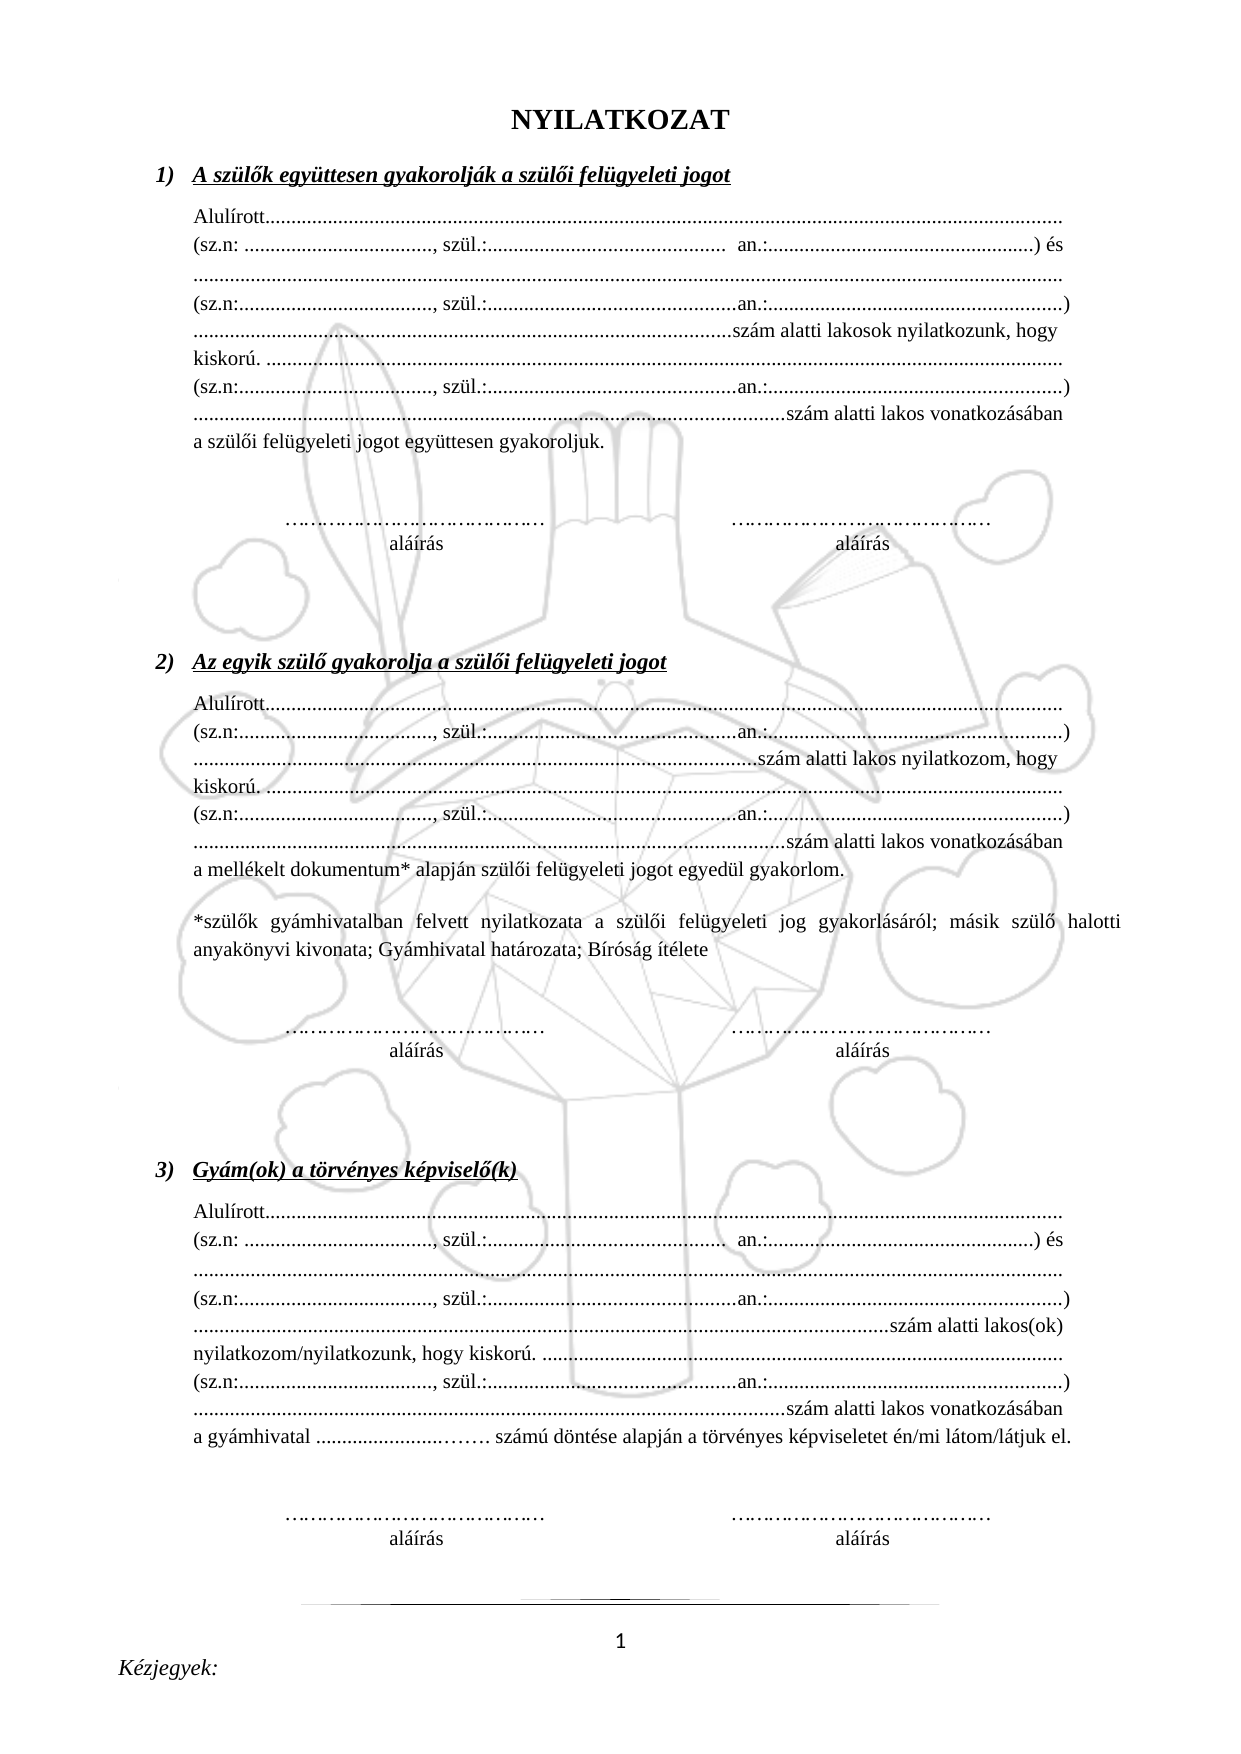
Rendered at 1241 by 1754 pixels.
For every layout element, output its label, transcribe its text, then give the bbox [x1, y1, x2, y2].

text (sz.n: , szül.: an.: ) és [193, 232, 1122, 256]
table_header …………………………………… aláírás [639, 1014, 1086, 1087]
text szám alatti lakos nyilatkozom, hogy [193, 746, 1122, 770]
text szám alatti lakos vonatkozásában [193, 1396, 1122, 1420]
text a szülői felügyeleti jogot együttesen gyakoroljuk. [193, 429, 1122, 453]
text (sz.n: , szül.: an.: ) [193, 1286, 1122, 1310]
text a mellékelt dokumentum* alapján szülői felügyeleti jogot egyedül gyakorlom. [193, 857, 1122, 881]
table_header …………………………………… aláírás [639, 1501, 1086, 1549]
table_header …………………………………… aláírás [193, 1014, 639, 1087]
text szám alatti lakos(ok) [193, 1313, 1122, 1337]
text Alulírott [193, 1199, 1122, 1223]
text (sz.n: , szül.: an.: ) [193, 718, 1122, 743]
text (sz.n: , szül.: an.: ) [193, 801, 1122, 825]
text kiskorú. [193, 346, 1122, 370]
text *szülők gyámhivatalban felvett nyilatkozata a szülői felügyeleti jog gyakorlásáról; másik szülő halotti anyakönyvi kivonata; Gyámhivatal határozata; Bíróság ítélete [193, 909, 1122, 961]
text (sz.n: , szül.: an.: ) [193, 291, 1122, 315]
text Alulírott [193, 691, 1122, 715]
text szám alatti lakosok nyilatkozunk, hogy [193, 318, 1122, 342]
text szám alatti lakos vonatkozásában [193, 401, 1122, 425]
text (sz.n: , szül.: an.: ) [193, 1368, 1122, 1393]
list A szülők együttesen gyakorolják a szülői felügyeleti jogot [155, 161, 1122, 188]
text NYILATKOZAT [118, 102, 1122, 135]
text (sz.n: , szül.: an.: ) [193, 373, 1122, 398]
table_header …………………………………… aláírás [193, 506, 639, 578]
text kiskorú. [193, 774, 1122, 798]
text (sz.n: , szül.: an.: ) és [193, 1227, 1122, 1251]
list Az egyik szülő gyakorolja a szülői felügyeleti jogot [155, 648, 1122, 674]
text szám alatti lakos vonatkozásában [193, 829, 1122, 853]
text a gyámhivatal ……. számú döntése alapján a törvényes képviseletet én/mi látom/látjuk el. [193, 1424, 1122, 1448]
list Gyám(ok) a törvényes képviselő(k) [155, 1156, 1122, 1183]
text nyilatkozom/nyilatkozunk, hogy kiskorú. [193, 1341, 1122, 1365]
text Alulírott [193, 204, 1122, 228]
table_header …………………………………… aláírás [639, 506, 1086, 578]
table_header …………………………………… aláírás [193, 1501, 639, 1549]
